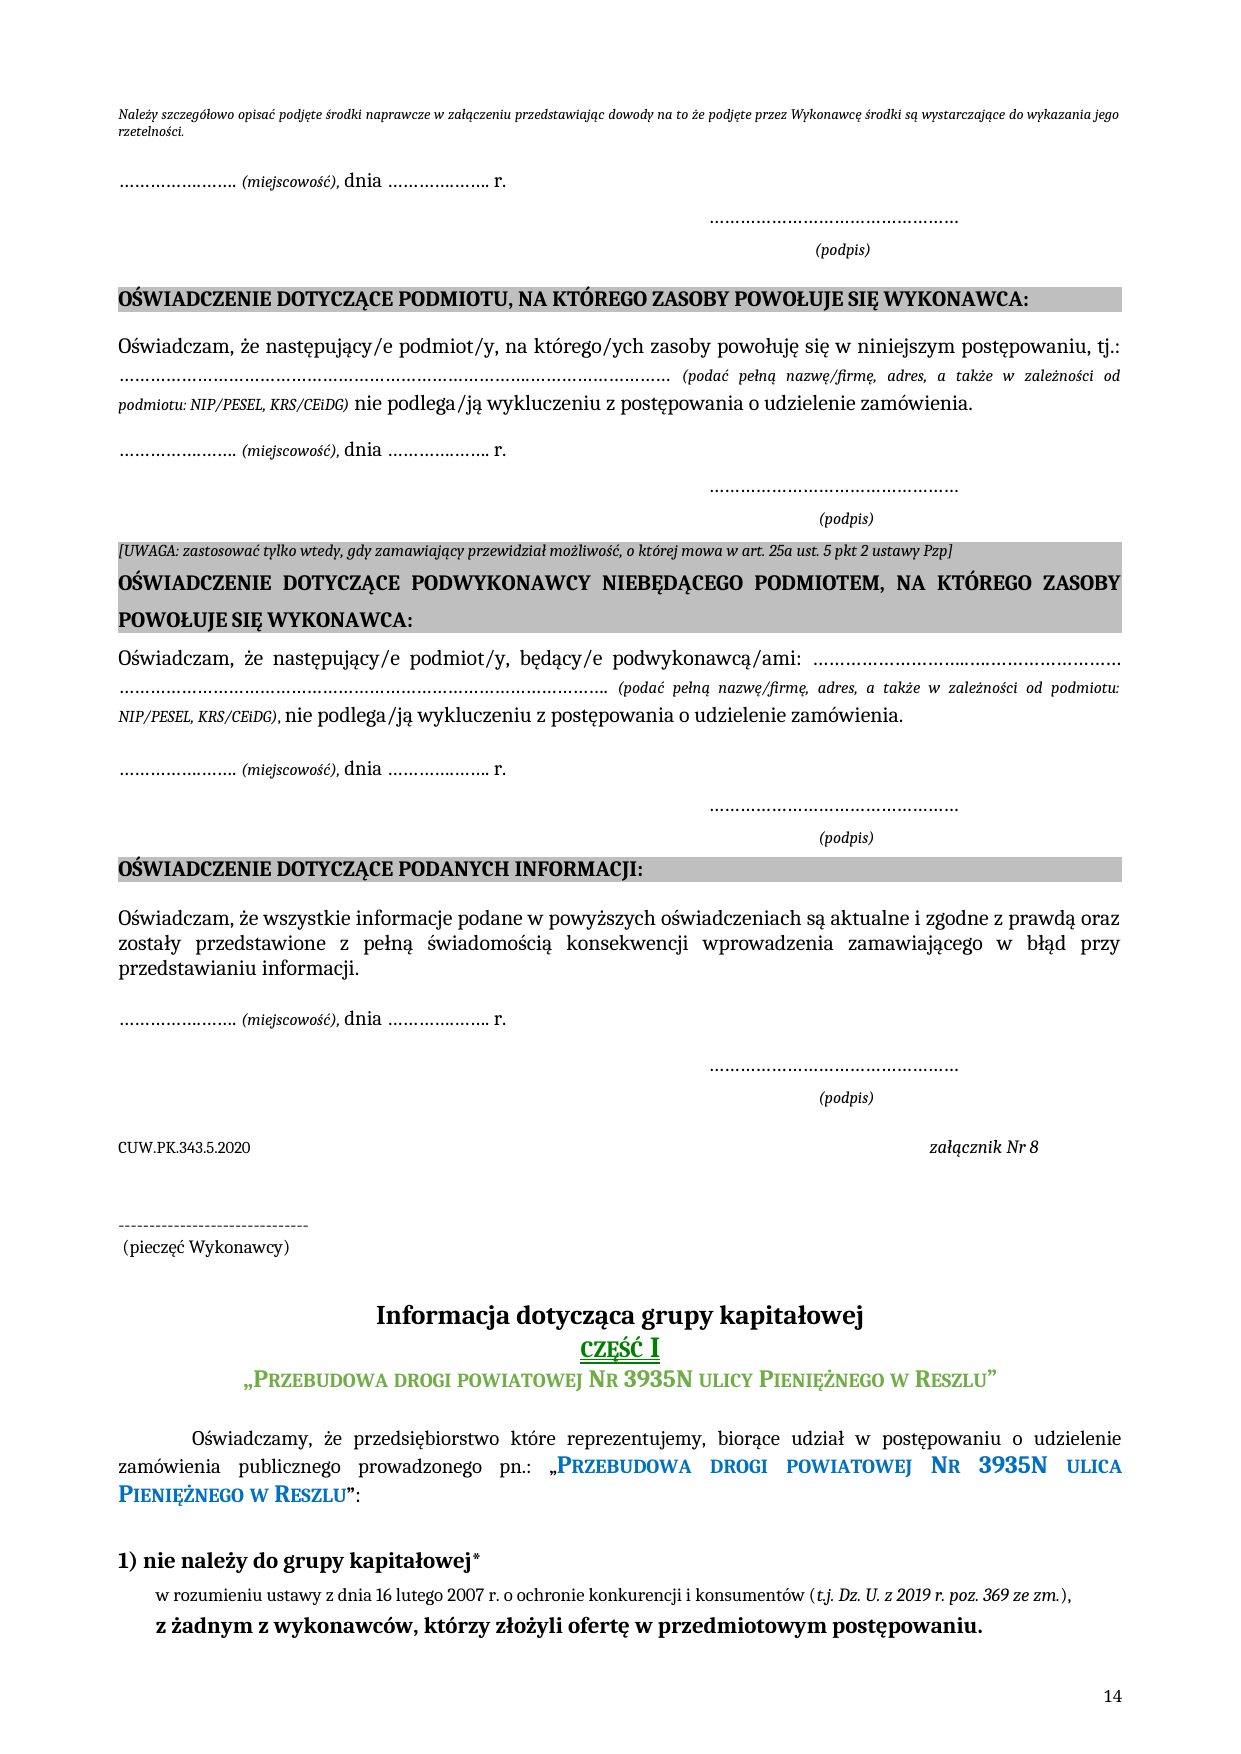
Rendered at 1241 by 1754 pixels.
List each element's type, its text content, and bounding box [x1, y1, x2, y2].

text ………………………………………… [118, 792, 1122, 816]
text …………….……. (miejscowość), dnia ………….……. r. [118, 437, 1122, 461]
text część I [118, 1331, 1122, 1364]
text ………………………………………… [118, 473, 1122, 497]
text …………….……. (miejscowość), dnia ………….……. r. [118, 756, 1122, 780]
text Informacja dotycząca grupy kapitałowej [118, 1300, 1122, 1331]
text [UWAGA: zastosować tylko wtedy, gdy zamawiający przewidział możliwość, o której mowa w art. 25a ust. 5 pkt 2 ustawy Pzp] [118, 542, 1122, 561]
text Oświadczam, że następujący/e podmiot/y, będący/e podwykonawcą/ami: ………………………..….…………………… …………………………………………………………………………………. (podać pełną nazwę/firmę, adres, a także w zależności od podmiotu: NIP/PESEL, KRS/CEiDG), nie podlega/ją wykluczeniu z postępowania o udzielenie zamówienia. [118, 646, 1122, 728]
text Oświadczam, że następujący/e podmiot/y, na którego/ych zasoby powołuję się w niniejszym postępowaniu, tj.: …………………………………………………………………….……………………… (podać pełną nazwę/firmę, adres, a także w zależności od podmiotu: NIP/PESEL, KRS/CEiDG) nie podlega/ją wykluczeniu z postępowania o udzielenie zamówienia. [118, 334, 1122, 416]
text Oświadczam, że wszystkie informacje podane w powyższych oświadczeniach są aktualne i zgodne z prawdą oraz zostały przedstawione z pełną świadomością konsekwencji wprowadzenia zamawiającego w błąd przy przedstawianiu informacji. [118, 906, 1122, 981]
text OŚWIADCZENIE DOTYCZĄCE PODWYKONAWCY NIEBĘDĄCEGO PODMIOTEM, NA KTÓREGO ZASOBY POWOŁUJE SIĘ WYKONAWCA: [118, 570, 1122, 633]
text …………….……. (miejscowość), dnia ………….……. r. [118, 1006, 1122, 1030]
text (podpis) [782, 241, 1122, 260]
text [156, 1585, 1122, 1607]
text (pieczęć Wykonawcy) [118, 1236, 1122, 1258]
text OŚWIADCZENIE DOTYCZĄCE PODMIOTU, NA KTÓREGO ZASOBY POWOŁUJE SIĘ WYKONAWCA: [118, 287, 1122, 312]
text Oświadczamy, że przedsiębiorstwo które reprezentujemy, biorące udział w postępowaniu o udzielenie zamówienia publicznego prowadzonego pn.: „Przebudowa drogi powiatowej Nr 3935N ulica Pieniężnego w Reszlu”: [118, 1427, 1122, 1508]
text 1) nie należy do grupy kapitałowej* [118, 1548, 1122, 1574]
text (podpis) [782, 509, 1122, 528]
text ………………………………………… [118, 204, 1122, 228]
text …………….……. (miejscowość), dnia ………….……. r. [118, 169, 1122, 193]
text (podpis) [782, 828, 1122, 847]
text Należy szczegółowo opisać podjęte środki naprawcze w załączeniu przedstawiając dowody na to że podjęte przez Wykonawcę środki są wystarczające do wykazania jego rzetelności. [118, 106, 1122, 140]
text z żadnym z wykonawców, którzy złożyli ofertę w przedmiotowym postępowaniu. [156, 1613, 1122, 1639]
text ………………………………………… [118, 1053, 1122, 1077]
text (podpis) [782, 1089, 1122, 1108]
text CUW.PK.343.5.2020 załącznik Nr 8 [118, 1137, 1122, 1158]
text OŚWIADCZENIE DOTYCZĄCE PODANYCH INFORMACJI: [118, 857, 1122, 882]
text ------------------------------- [118, 1215, 1161, 1236]
text „Przebudowa drogi powiatowej Nr 3935N ulicy Pieniężnego w Reszlu” [118, 1364, 1122, 1393]
